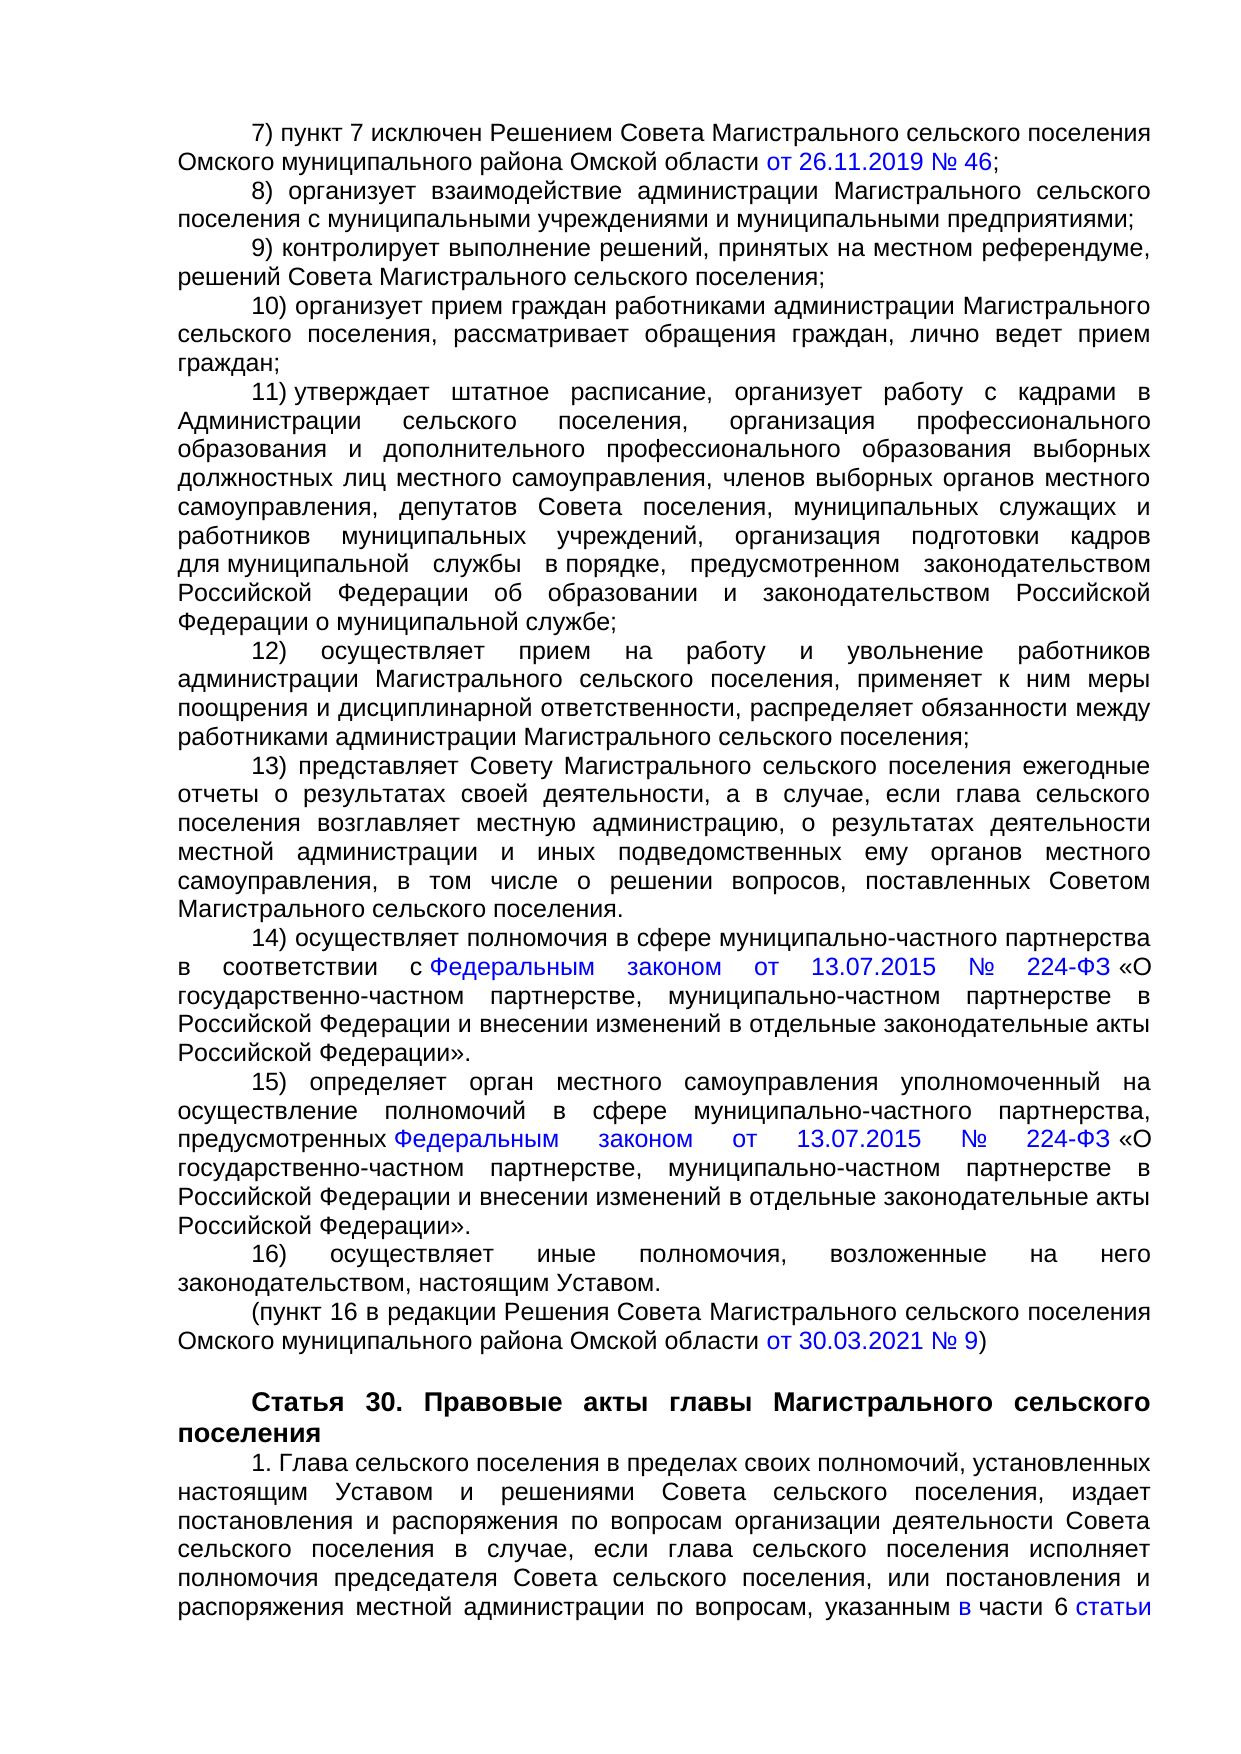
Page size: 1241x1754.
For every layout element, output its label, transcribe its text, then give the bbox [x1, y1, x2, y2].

text 13) представляет Совету Магистрального сельского поселения ежегодные отчеты о результатах своей деятельности, а в случае, если глава сельского поселения возглавляет местную администрацию, о результатах деятельности местной администрации и иных подведомственных ему органов местного самоуправления, в том числе о решении вопросов, поставленных Советом Магистрального сельского поселения. [177, 751, 1152, 923]
text (пункт 16 в редакции Решения Совета Магистрального сельского поселения Омского муниципального района Омской области от 30.03.2021 № 9) [177, 1297, 1152, 1354]
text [177, 1448, 1152, 1621]
text 12) осуществляет прием на работу и увольнение работников администрации Магистрального сельского поселения, применяет к ним меры поощрения и дисциплинарной ответственности, распределяет обязанности между работниками администрации Магистрального сельского поселения; [177, 636, 1152, 751]
text 9) контролирует выполнение решений, принятых на местном референдуме, решений Совета Магистрального сельского поселения; [177, 233, 1152, 291]
text 7) пункт 7 исключен Решением Совета Магистрального сельского поселения Омского муниципального района Омской области от 26.11.2019 № 46; [177, 118, 1152, 176]
text 10) организует прием граждан работниками администрации Магистрального сельского поселения, рассматривает обращения граждан, лично ведет прием граждан; [177, 291, 1152, 377]
text 11) утверждает штатное расписание, организует работу с кадрами в Администрации сельского поселения, организация профессионального образования и дополнительного профессионального образования выборных должностных лиц местного самоуправления, членов выборных органов местного самоуправления, депутатов Совета поселения, муниципальных служащих и работников муниципальных учреждений, организация подготовки кадров для муниципальной службы в порядке, предусмотренном законодательством Российской Федерации об образовании и законодательством Российской Федерации о муниципальной службе; [177, 377, 1152, 636]
text 16) осуществляет иные полномочия, возложенные на него законодательством, настоящим Уставом. [177, 1239, 1152, 1297]
text Статья 30. Правовые акты главы Магистрального сельского поселения [177, 1386, 1152, 1448]
text 8) организует взаимодействие администрации Магистрального сельского поселения с муниципальными учреждениями и муниципальными предприятиями; [177, 176, 1152, 233]
text 14) осуществляет полномочия в сфере муниципально-частного партнерства в соответствии с Федеральным законом от 13.07.2015 № 224-ФЗ «О государственно-частном партнерстве, муниципально-частном партнерстве в Российской Федерации и внесении изменений в отдельные законодательные акты Российской Федерации». [177, 923, 1152, 1067]
text 15) определяет орган местного самоуправления уполномоченный на осуществление полномочий в сфере муниципально-частного партнерства, предусмотренных Федеральным законом от 13.07.2015 № 224-ФЗ «О государственно-частном партнерстве, муниципально-частном партнерстве в Российской Федерации и внесении изменений в отдельные законодательные акты Российской Федерации». [177, 1067, 1152, 1239]
